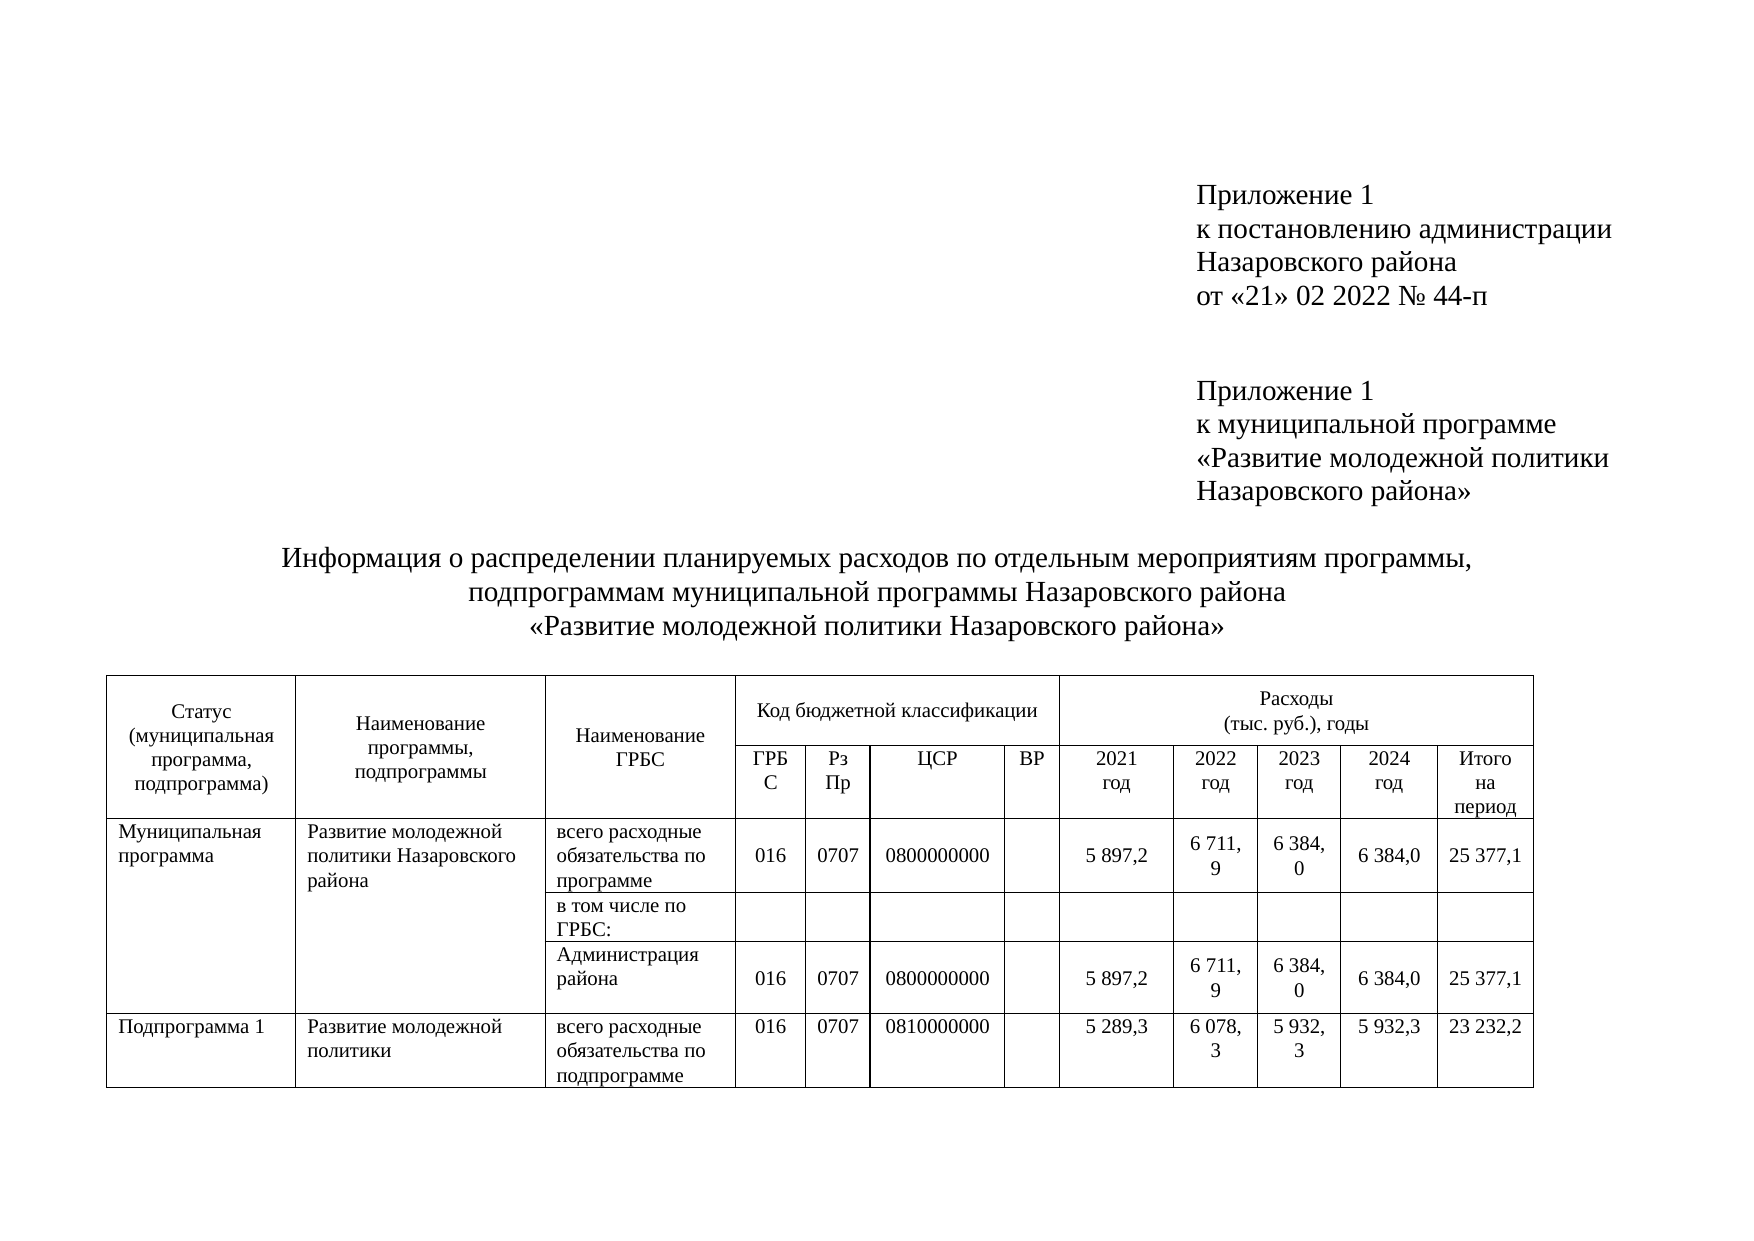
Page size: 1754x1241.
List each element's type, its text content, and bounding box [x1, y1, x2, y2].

table_cell 2022 год [1174, 746, 1257, 818]
table_cell [1174, 893, 1257, 941]
table_cell 6 384,0 [1258, 819, 1340, 892]
table_cell 25 377,1 [1438, 942, 1533, 1013]
table_cell [1438, 893, 1533, 941]
table_cell Муниципальная программа [107, 819, 295, 1013]
table_cell [1258, 893, 1340, 941]
table_cell ЦСР [871, 746, 1004, 818]
table_cell 5 932,3 [1341, 1014, 1437, 1087]
text Приложение 1 [1196, 177, 1641, 211]
table_header Статус (муниципальная программа, подпрограмма) [107, 676, 295, 818]
table_header Расходы (тыс. руб.), годы [1060, 676, 1533, 745]
table_cell Рз Пр [806, 746, 869, 818]
table_cell 23 232,2 [1438, 1014, 1533, 1087]
table_cell 2021 год [1060, 746, 1173, 818]
table_header Код бюджетной классификации [736, 676, 1059, 745]
text от «21» 02 2022 № 44-п [1196, 278, 1636, 311]
table_cell 016 [736, 1014, 805, 1087]
text Приложение 1 [1196, 345, 1636, 406]
table_cell в том числе по ГРБС: [546, 893, 735, 941]
text «Развитие молодежной политики Назаровского района» [118, 608, 1636, 641]
text подпрограммам муниципальной программы Назаровского района [118, 574, 1636, 608]
table_cell 2023 год [1258, 746, 1340, 818]
text Информация о распределении планируемых расходов по отдельным мероприятиям программы, [118, 541, 1636, 574]
table_cell Подпрограмма 1 [107, 1014, 295, 1087]
table_cell 5 932,3 [1258, 1014, 1340, 1087]
table_cell всего расходные обязательства по подпрограмме [546, 1014, 735, 1087]
table_cell [871, 893, 1004, 941]
table_cell 6 078,3 [1174, 1014, 1257, 1087]
text к муниципальной программе [1196, 406, 1636, 440]
text «Развитие молодежной политики Назаровского района» [1196, 440, 1636, 507]
table_cell ВР [1005, 746, 1059, 818]
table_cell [296, 1014, 545, 1087]
table_cell 0810000000 [871, 1014, 1004, 1087]
text к постановлению администрации Назаровского района [1196, 211, 1641, 278]
table_cell [806, 893, 869, 941]
table_cell Администрация района [546, 942, 735, 1013]
table_cell [1005, 1014, 1059, 1087]
table_cell Итого на период [1438, 746, 1533, 818]
table_cell 6 384,0 [1258, 942, 1340, 1013]
table_cell Развитие молодежной политики Назаровского района [296, 819, 545, 1013]
table_cell 0707 [806, 819, 869, 892]
table_cell 5 289,3 [1060, 1014, 1173, 1087]
table_header Наименование ГРБС [546, 676, 735, 818]
table_cell 0800000000 [871, 819, 1004, 892]
table_cell 5 897,2 [1060, 942, 1173, 1013]
table_cell [1005, 819, 1059, 892]
table_cell 5 897,2 [1060, 819, 1173, 892]
table_cell 0800000000 [871, 942, 1004, 1013]
table_cell [1005, 893, 1059, 941]
table_cell 2024 год [1341, 746, 1437, 818]
table_cell ГРБС [736, 746, 805, 818]
table_cell 0707 [806, 942, 869, 1013]
table_cell 016 [736, 942, 805, 1013]
table_cell 016 [736, 819, 805, 892]
table_header Наименование программы, подпрограммы [296, 676, 545, 818]
table_cell 6 384,0 [1341, 819, 1437, 892]
table_cell 25 377,1 [1438, 819, 1533, 892]
table_cell 0707 [806, 1014, 869, 1087]
table_cell [1341, 893, 1437, 941]
table_cell [736, 893, 805, 941]
table_cell [1060, 893, 1173, 941]
table_cell 6 711,9 [1174, 819, 1257, 892]
table_cell [1005, 942, 1059, 1013]
table_cell 6 384,0 [1341, 942, 1437, 1013]
table_cell всего расходные обязательства по программе [546, 819, 735, 892]
table_cell 6 711,9 [1174, 942, 1257, 1013]
